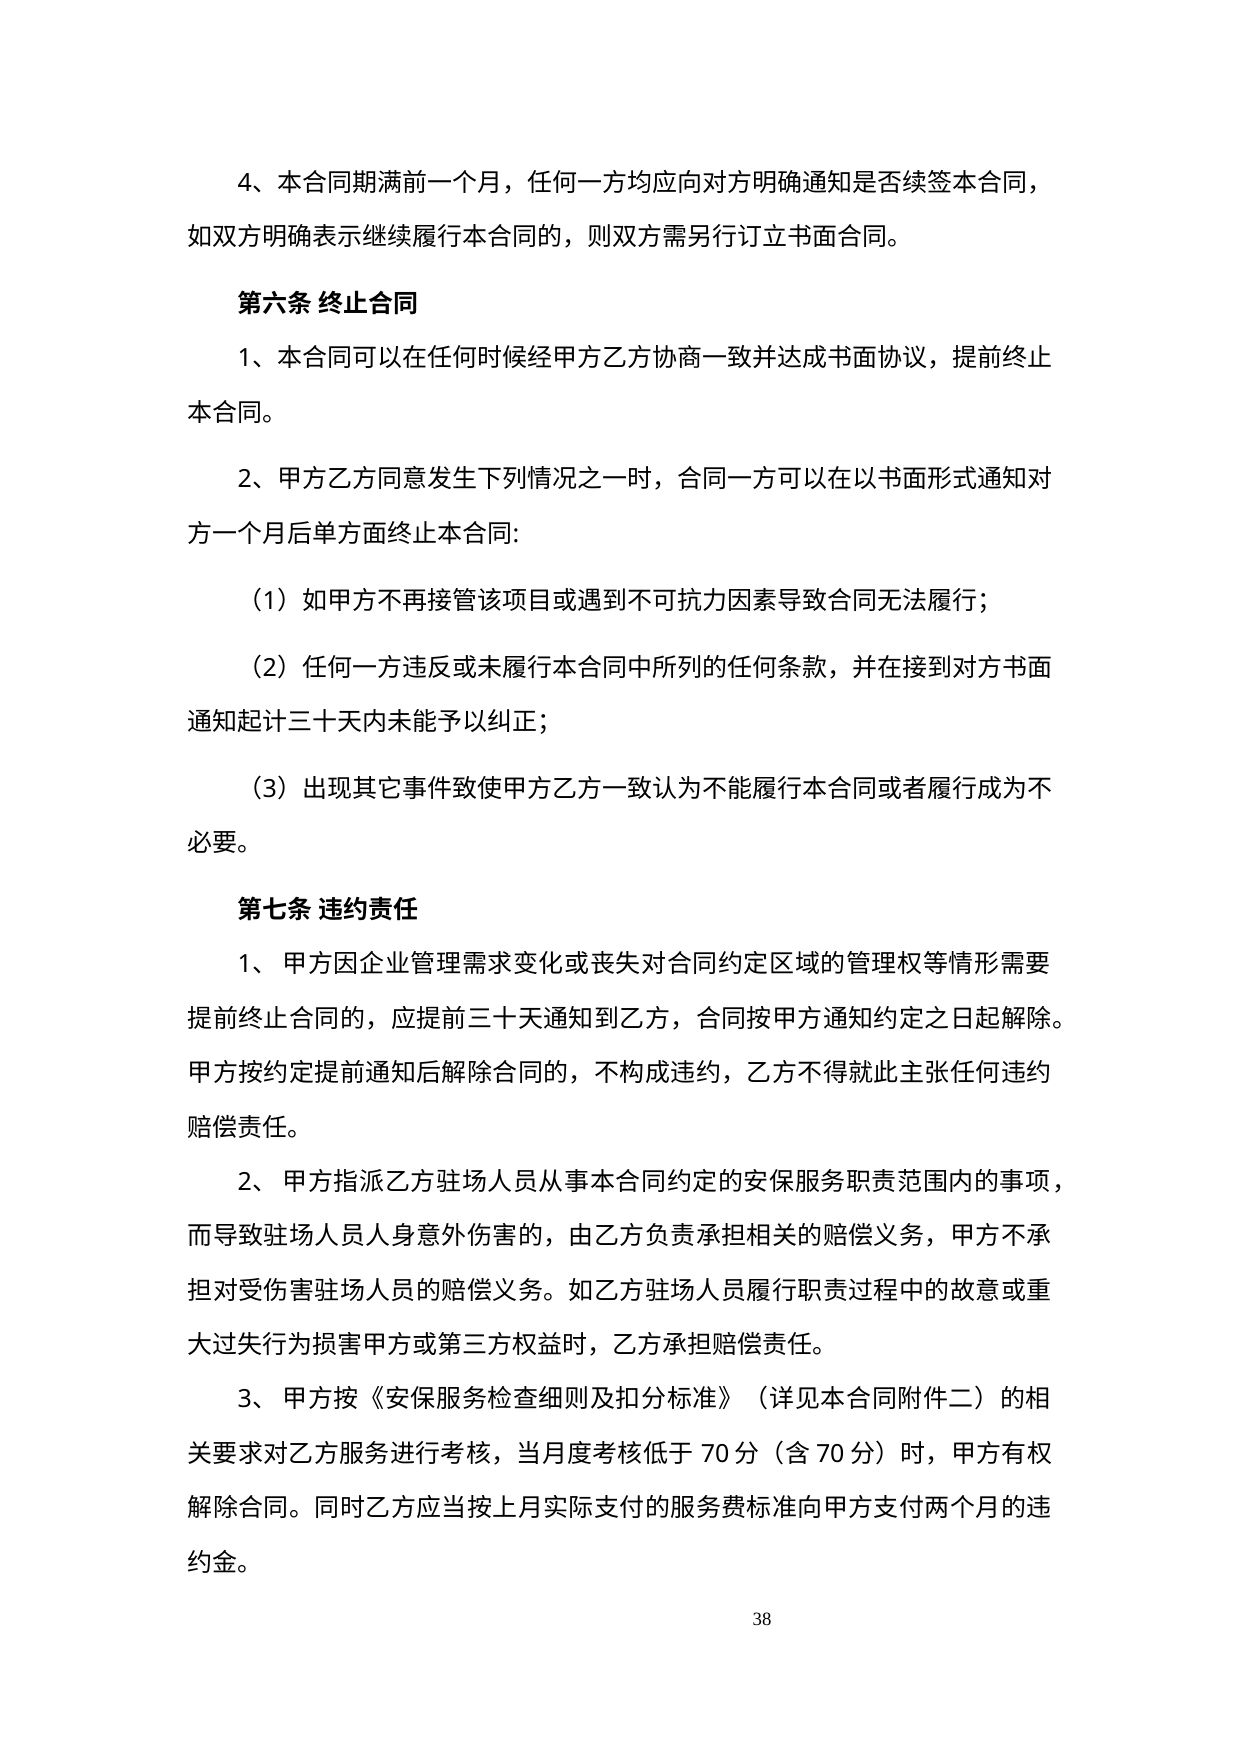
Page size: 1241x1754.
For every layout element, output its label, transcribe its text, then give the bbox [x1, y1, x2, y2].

text （1）如甲方不再接管该项目或遇到不可抗力因素导致合同无法履行； [187, 580, 1053, 616]
text 4、本合同期满前一个月，任何一方均应向对方明确通知是否续签本合同，如双方明确表示继续履行本合同的，则双方需另行订立书面合同。 [187, 162, 1053, 253]
list 甲方按《安保服务检查细则及扣分标准》（详见本合同附件二）的相关要求对乙方服务进行考核，当月度考核低于70分（含70分）时，甲方有权解除合同。同时乙方应当按上月实际支付的服务费标准向甲方支付两个月的违约金。 [187, 1379, 1053, 1578]
list 甲方因企业管理需求变化或丧失对合同约定区域的管理权等情形需要提前终止合同的，应提前三十天通知到乙方，合同按甲方通知约定之日起解除。甲方按约定提前通知后解除合同的，不构成违约，乙方不得就此主张任何违约赔偿责任。 [187, 944, 1053, 1143]
text 2、甲方乙方同意发生下列情况之一时，合同一方可以在以书面形式通知对方一个月后单方面终止本合同: [187, 459, 1053, 549]
text （3）出现其它事件致使甲方乙方一致认为不能履行本合同或者履行成为不必要。 [187, 768, 1053, 859]
text 第六条 终止合同 [187, 283, 1053, 319]
text 1、本合同可以在任何时候经甲方乙方协商一致并达成书面协议，提前终止本合同。 [187, 338, 1053, 428]
text （2）任何一方违反或未履行本合同中所列的任何条款，并在接到对方书面通知起计三十天内未能予以纠正； [187, 647, 1053, 738]
text 第七条 违约责任 [187, 889, 1053, 926]
list 甲方指派乙方驻场人员从事本合同约定的安保服务职责范围内的事项，而导致驻场人员人身意外伤害的，由乙方负责承担相关的赔偿义务，甲方不承担对受伤害驻场人员的赔偿义务。如乙方驻场人员履行职责过程中的故意或重大过失行为损害甲方或第三方权益时，乙方承担赔偿责任。 [187, 1161, 1053, 1361]
